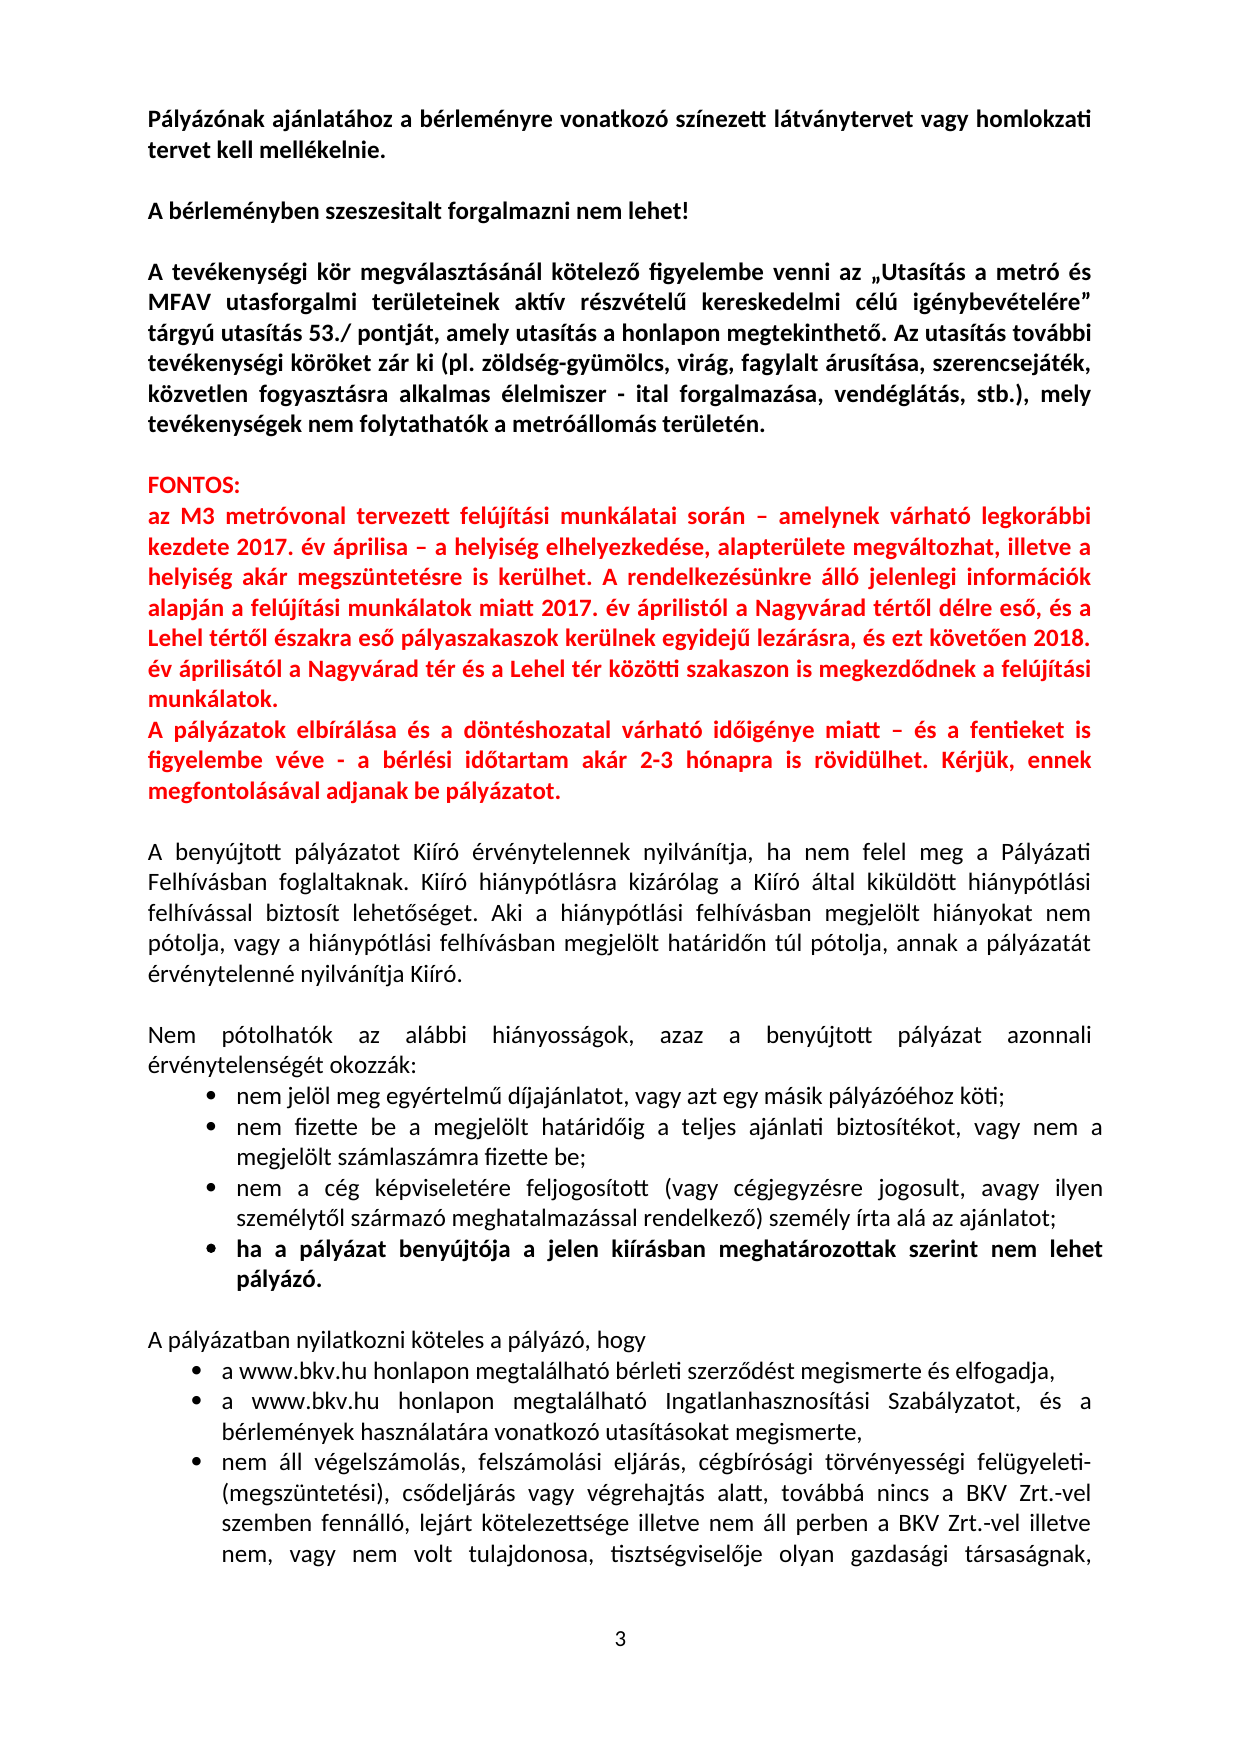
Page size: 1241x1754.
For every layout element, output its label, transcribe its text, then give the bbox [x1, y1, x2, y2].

text A bérleményben szeszesitalt forgalmazni nem lehet! [148, 195, 1093, 226]
text A benyújtott pályázatot Kiíró érvénytelennek nyilvánítja, ha nem felel meg a Pályázati Felhívásban foglaltaknak. Kiíró hiánypótlásra kizárólag a Kiíró által kiküldött hiánypótlási felhívással biztosít lehetőséget. Aki a hiánypótlási felhívásban megjelölt hiányokat nem pótolja, vagy a hiánypótlási felhívásban megjelölt határidőn túl pótolja, annak a pályázatát érvénytelenné nyilvánítja Kiíró. [148, 836, 1093, 988]
list nem jelöl meg egyértelmű díjajánlatot, vagy azt egy másik pályázóéhoz köti; [207, 1080, 1104, 1111]
list nem fizette be a megjelölt határidőig a teljes ajánlati biztosítékot, vagy nem a megjelölt számlaszámra fizette be; [207, 1111, 1104, 1172]
list ha a pályázat benyújtója a jelen kiírásban meghatározottak szerint nem lehet pályázó. [207, 1233, 1104, 1294]
text Pályázónak ajánlatához a bérleményre vonatkozó színezett látványtervet vagy homlokzati tervet kell mellékelnie. [148, 103, 1093, 164]
text A pályázatban nyilatkozni köteles a pályázó, hogy [148, 1324, 1104, 1355]
text FONTOS: [148, 470, 1093, 500]
list nem a cég képviseletére feljogosított (vagy cégjegyzésre jogosult, avagy ilyen személytől származó meghatalmazással rendelkező) személy írta alá az ajánlatot; [207, 1172, 1104, 1233]
text A pályázatok elbírálása és a döntéshozatal várható időigénye miatt – és a fentieket is figyelembe véve - a bérlési időtartam akár 2-3 hónapra is rövidülhet. Kérjük, ennek megfontolásával adjanak be pályázatot. [148, 714, 1093, 805]
text Nem pótolhatók az alábbi hiányosságok, azaz a benyújtott pályázat azonnali érvénytelenségét okozzák: [148, 1019, 1093, 1080]
list a www.bkv.hu honlapon megtalálható bérleti szerződést megismerte és elfogadja, [192, 1355, 1093, 1385]
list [192, 1446, 1093, 1568]
text A tevékenységi kör megválasztásánál kötelező figyelembe venni az „Utasítás a metró és MFAV utasforgalmi területeinek aktív részvételű kereskedelmi célú igénybevételére” tárgyú utasítás 53./ pontját, amely utasítás a honlapon megtekinthető. Az utasítás további tevékenységi köröket zár ki (pl. zöldség-gyümölcs, virág, fagylalt árusítása, szerencsejáték, közvetlen fogyasztásra alkalmas élelmiszer - ital forgalmazása, vendéglátás, stb.), mely tevékenységek nem folytathatók a metróállomás területén. [148, 256, 1093, 439]
text az M3 metróvonal tervezett felújítási munkálatai során – amelynek várható legkorábbi kezdete 2017. év áprilisa – a helyiség elhelyezkedése, alapterülete megváltozhat, illetve a helyiség akár megszüntetésre is kerülhet. A rendelkezésünkre álló jelenlegi információk alapján a felújítási munkálatok miatt 2017. év áprilistól a Nagyvárad tértől délre eső, és a Lehel tértől északra eső pályaszakaszok kerülnek egyidejű lezárásra, és ezt követően 2018. év áprilisától a Nagyvárad tér és a Lehel tér közötti szakaszon is megkezdődnek a felújítási munkálatok. [148, 500, 1093, 714]
list a www.bkv.hu honlapon megtalálható Ingatlanhasznosítási Szabályzatot, és a bérlemények használatára vonatkozó utasításokat megismerte, [192, 1385, 1093, 1446]
